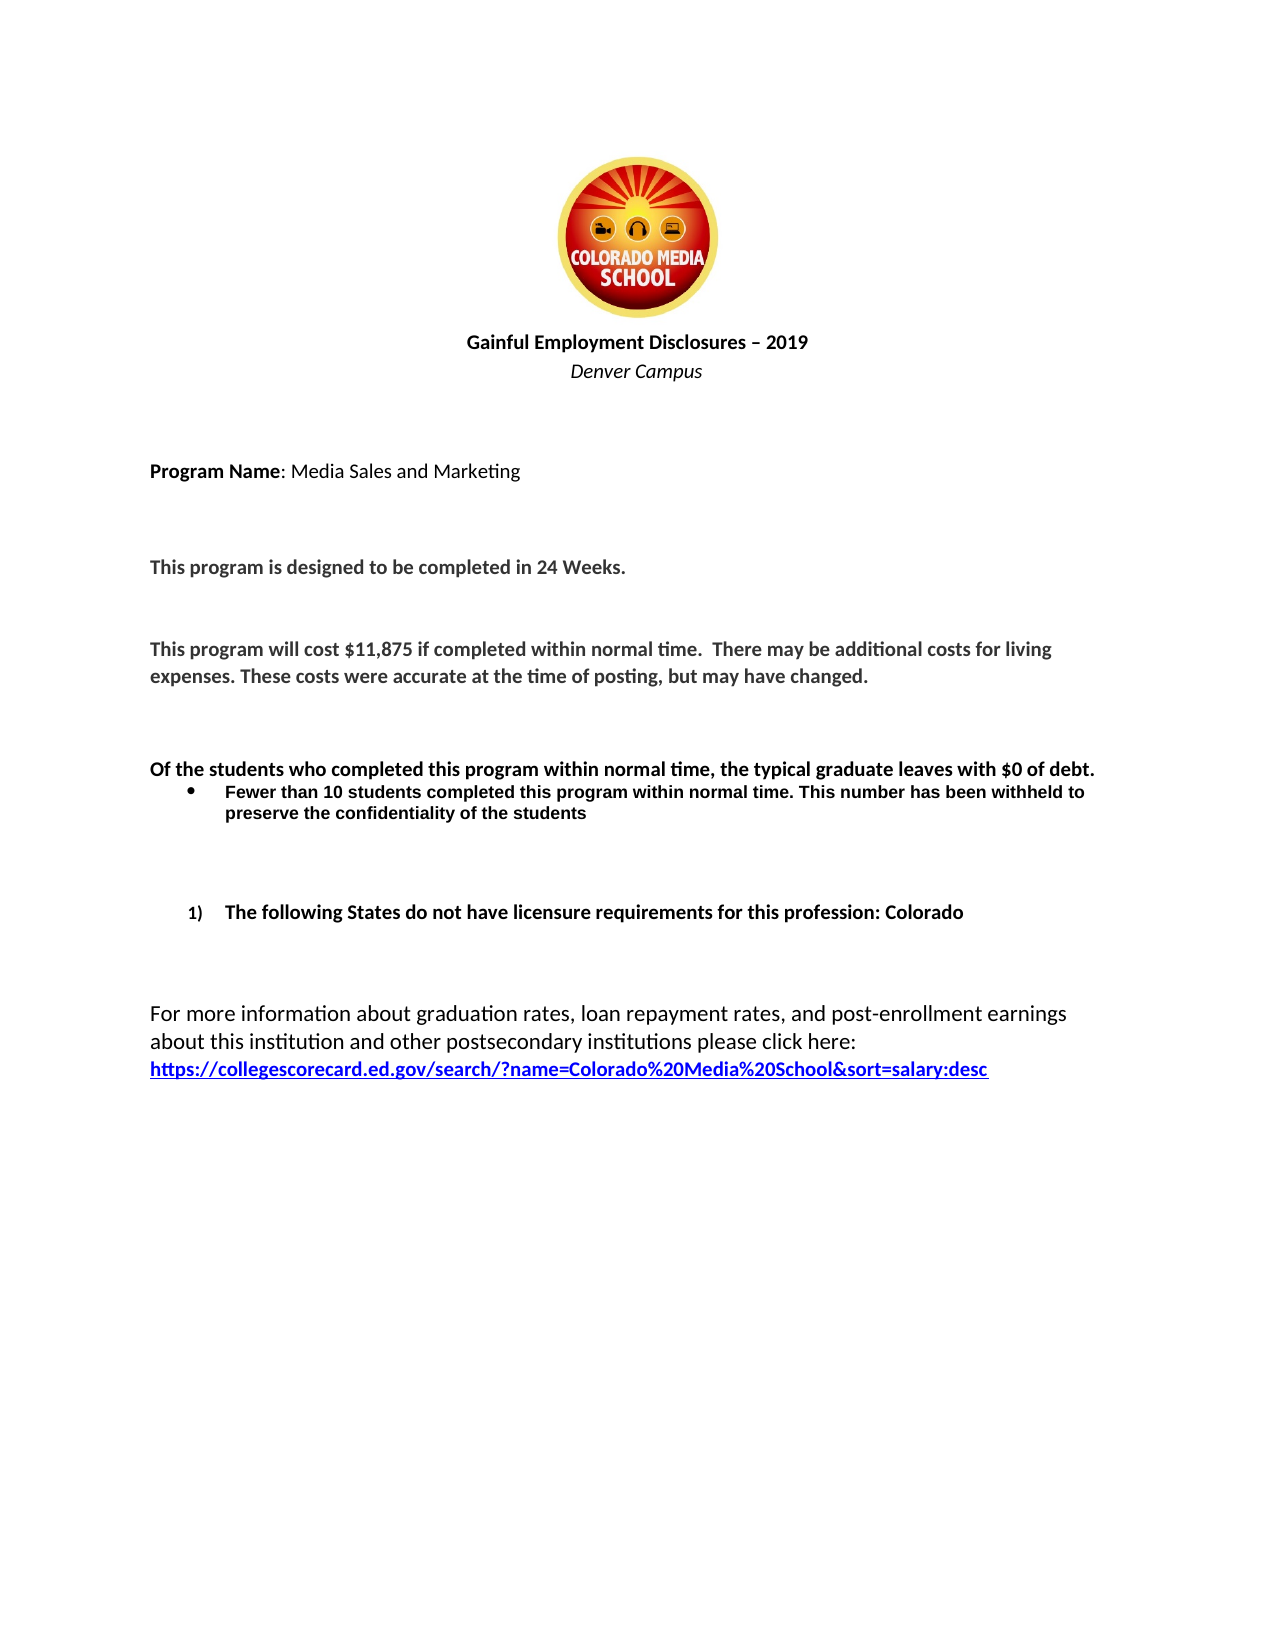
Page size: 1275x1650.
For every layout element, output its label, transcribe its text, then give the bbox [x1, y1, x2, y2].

text This program will cost $11,875 if completed within normal time. There may be additional costs for living expenses. These costs were accurate at the time of posting, but may have changed. [150, 635, 1125, 688]
text Denver Campus [150, 358, 1125, 384]
text Program Name: Media Sales and Marketing [150, 458, 1125, 484]
text Gainful Employment Disclosures – 2019 [150, 329, 1125, 354]
text This program is designed to be completed in 24 Weeks. [150, 554, 1125, 580]
list Fewer than 10 students completed this program within normal time. This number has been withheld to preserve the confidentiality of the students [187, 781, 1125, 823]
text Of the students who completed this program within normal time, the typical graduate leaves with $0 of debt. [150, 756, 1125, 781]
picture [524, 150, 751, 325]
text For more information about graduation rates, loan repayment rates, and post-enrollment earnings about this institution and other postsecondary institutions please click here: https://collegescorecard.ed.gov/search/?name=Colorado%20Media%20School&sort=salary:desc [150, 999, 1125, 1082]
list The following States do not have licensure requirements for this profession: Colorado [187, 899, 1125, 924]
